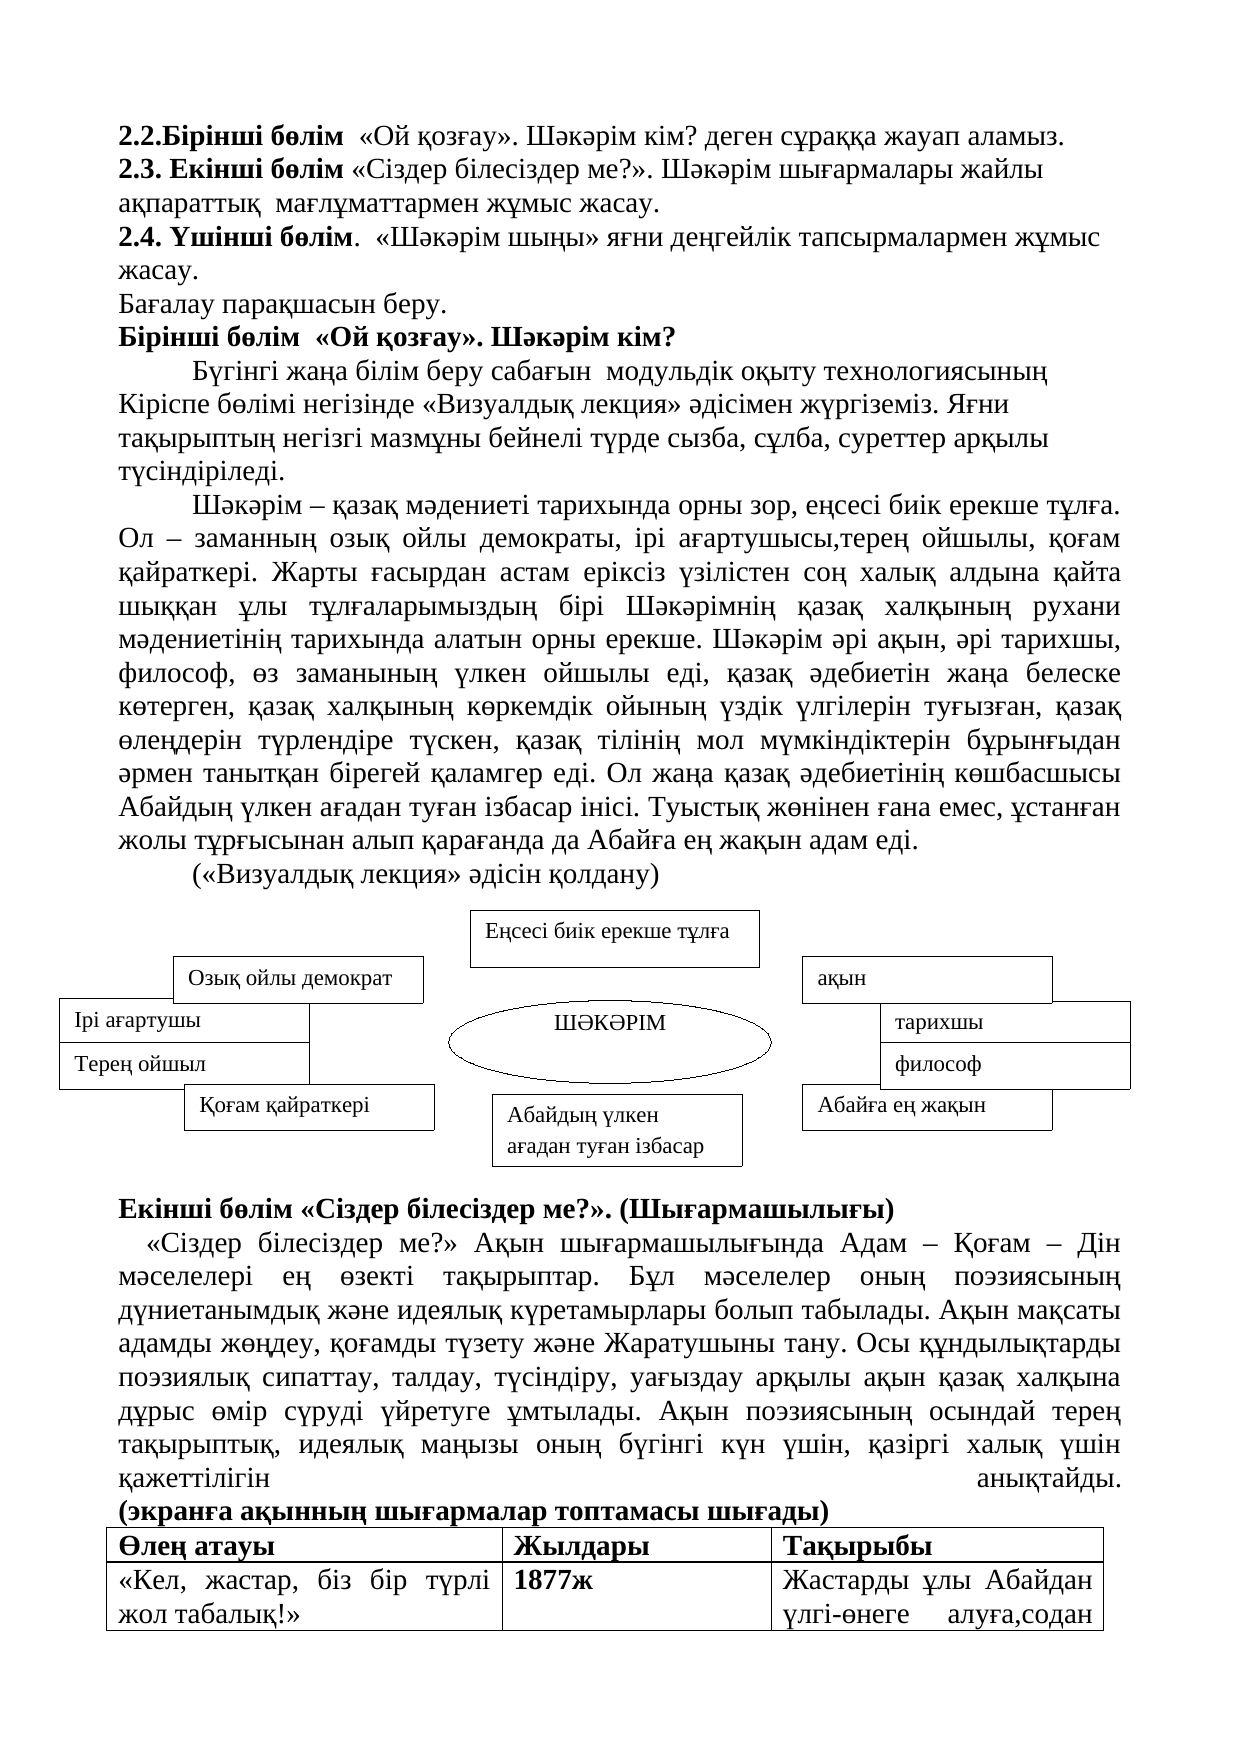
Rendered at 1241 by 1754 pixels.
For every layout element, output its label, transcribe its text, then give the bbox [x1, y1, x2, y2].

text («Визуалдық лекция» әдісін қолдану) [118, 856, 1122, 889]
text Екінші бөлім «Сіздер білесіздер ме?». (Шығармашылығы) [118, 1191, 1122, 1225]
text 2.2.Бірінші бөлім «Ой қозғау». Шәкәрім кім? деген сұраққа жауап аламыз. 2.3. Екінші бөлім «Сіздер білесіздер ме?». Шәкәрім шығармалары жайлы ақпараттық мағлұматтармен жұмыс жасау. 2.4. Үшінші бөлім. «Шәкәрім шыңы» яғни деңгейлік тапсырмалармен жұмыс жасау. [118, 118, 1122, 286]
table_header Тақырыбы [772, 1528, 1103, 1561]
table_header Жылдары [503, 1528, 771, 1561]
text Шәкәрім – қазақ мәдениеті тарихында орны зор, еңсесі биік ерекше тұлға. Ол – заманның озық ойлы демократы, ірі ағартушысы,терең ойшылы, қоғам қайраткері. Жарты ғасырдан астам еріксіз үзілістен соң халық алдына қайта шыққан ұлы тұлғаларымыздың бірі Шәкәрімнің қазақ халқының рухани мәдениетінің тарихында алатын орны ерекше. Шәкәрім әрі ақын, әрі тарихшы, философ, өз заманының үлкен ойшылы еді, қазақ әдебиетін жаңа белеске көтерген, қазақ халқының көркемдік ойының үздік үлгілерін туғызған, қазақ өлеңдерін түрлендіре түскен, қазақ тілінің мол мүмкіндіктерін бұрынғыдан әрмен танытқан бірегей қаламгер еді. Ол жаңа қазақ әдебиетінің көшбасшысы Абайдың үлкен ағадан туған ізбасар інісі. Туыстық жөнінен ғана емес, ұстанған жолы тұрғысынан алып қарағанда да Абайға ең жақын адам еді. [118, 487, 1122, 856]
table_header Өлең атауы [107, 1528, 502, 1561]
text Бірінші бөлім «Ой қозғау». Шәкәрім кім? [118, 319, 1122, 353]
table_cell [772, 1563, 1103, 1629]
table_cell 1877ж [503, 1563, 771, 1629]
text Бағалау парақшасын беру. [118, 286, 1122, 319]
text Бүгінгі жаңа білім беру сабағын модульдік оқыту технологиясының Кіріспе бөлімі негізінде «Визуалдық лекция» әдісімен жүргіземіз. Яғни тақырыптың негізгі мазмұны бейнелі түрде сызба, сұлба, суреттер арқылы түсіндіріледі. [118, 353, 1122, 487]
text «Сіздер білесіздер ме?» Ақын шығармашылығында Адам – Қоғам – Дін мәселелері ең өзекті тақырыптар. Бұл мәселелер оның поэзиясының дүниетанымдық және идеялық күретамырлары болып табылады. Ақын мақсаты адамды жөңдеу, қоғамды түзету және Жаратушыны тану. Осы құндылықтарды поэзиялық сипаттау, талдау, түсіндіру, уағыздау арқылы ақын қазақ халқына дұрыс өмір сүруді үйретуге ұмтылады. Ақын поэзиясының осындай терең тақырыптық, идеялық маңызы оның бүгінгі күн үшін, қазіргі халық үшін қажеттілігін анықтайды. (экранға ақынның шығармалар топтамасы шығады) [118, 1225, 1122, 1527]
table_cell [107, 1563, 502, 1629]
